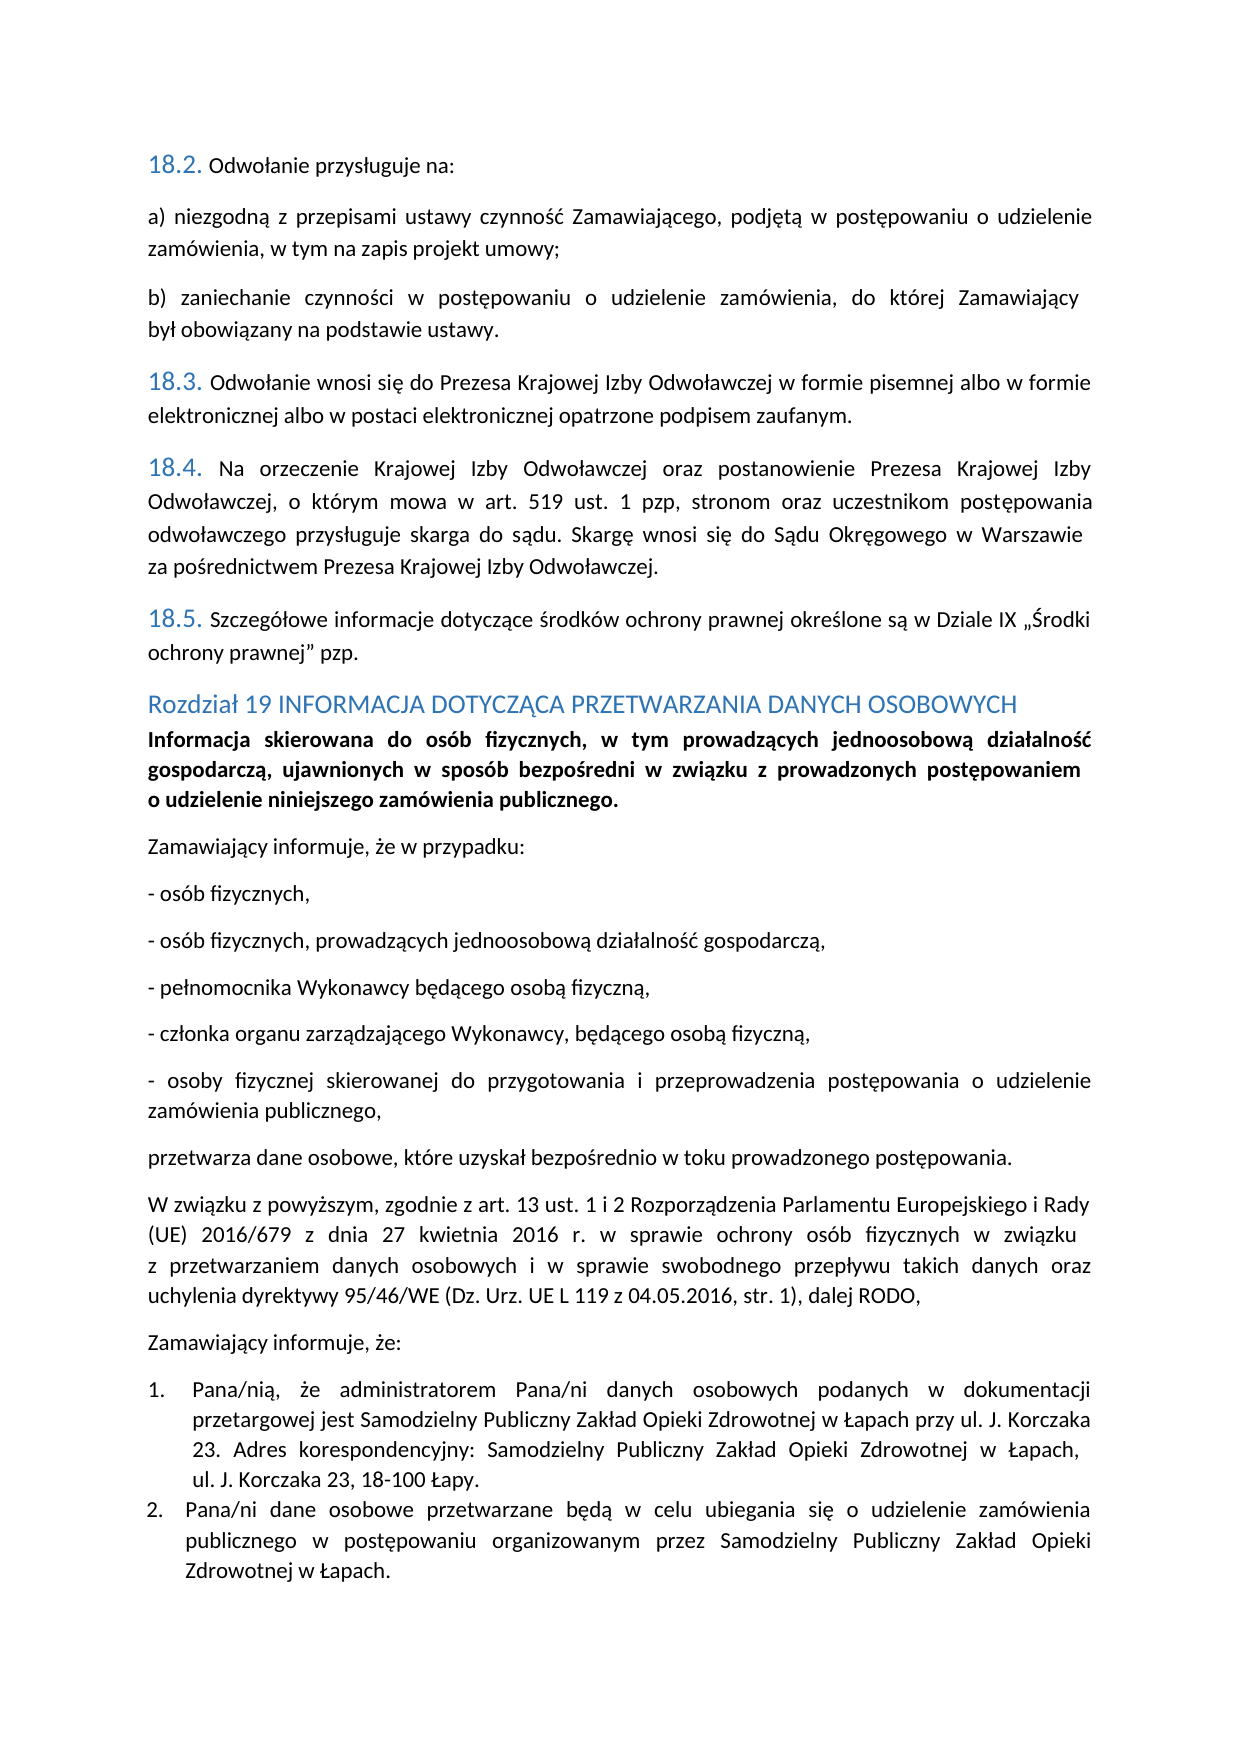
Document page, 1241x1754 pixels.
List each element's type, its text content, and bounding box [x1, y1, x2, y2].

text przetwarza dane osobowe, które uzyskał bezpośrednio w toku prowadzonego postępowania. [148, 1143, 1093, 1171]
text 18.3. Odwołanie wnosi się do Prezesa Krajowej Izby Odwoławczej w formie pisemnej albo w formie elektronicznej albo w postaci elektronicznej opatrzone podpisem zaufanym. [148, 364, 1093, 429]
text 18.4. Na orzeczenie Krajowej Izby Odwoławczej oraz postanowienie Prezesa Krajowej Izby Odwoławczej, o którym mowa w art. 519 ust. 1 pzp, stronom oraz uczestnikom postępowania odwoławczego przysługuje skarga do sądu. Skargę wnosi się do Sądu Okręgowego w Warszawie za pośrednictwem Prezesa Krajowej Izby Odwoławczej. [148, 450, 1093, 580]
text - pełnomocnika Wykonawcy będącego osobą fizyczną, [148, 973, 1093, 1001]
text - osób fizycznych, [148, 879, 1093, 907]
list Pana/ni dane osobowe przetwarzane będą w celu ubiegania się o udzielenie zamówienia publicznego w postępowaniu organizowanym przez Samodzielny Publiczny Zakład Opieki Zdrowotnej w Łapach. [146, 1496, 1093, 1584]
subtitle Rozdział 19 INFORMACJA DOTYCZĄCA PRZETWARZANIA DANYCH OSOBOWYCH [148, 687, 1093, 720]
text W związku z powyższym, zgodnie z art. 13 ust. 1 i 2 Rozporządzenia Parlamentu Europejskiego i Rady (UE) 2016/679 z dnia 27 kwietnia 2016 r. w sprawie ochrony osób fizycznych w związku z przetwarzaniem danych osobowych i w sprawie swobodnego przepływu takich danych oraz uchylenia dyrektywy 95/46/WE (Dz. Urz. UE L 119 z 04.05.2016, str. 1), dalej RODO, [148, 1190, 1093, 1309]
text a) niezgodną z przepisami ustawy czynność Zamawiającego, podjętą w postępowaniu o udzielenie zamówienia, w tym na zapis projekt umowy; [148, 202, 1093, 262]
text Informacja skierowana do osób fizycznych, w tym prowadzących jednoosobową działalność gospodarczą, ujawnionych w sposób bezpośredni w związku z prowadzonych postępowaniem o udzielenie niniejszego zamówienia publicznego. [148, 725, 1093, 813]
text 18.5. Szczegółowe informacje dotyczące środków ochrony prawnej określone są w Dziale IX „Środki ochrony prawnej” pzp. [148, 601, 1093, 666]
text - członka organu zarządzającego Wykonawcy, będącego osobą fizyczną, [148, 1019, 1093, 1047]
text - osoby fizycznej skierowanej do przygotowania i przeprowadzenia postępowania o udzielenie zamówienia publicznego, [148, 1066, 1093, 1124]
text - osób fizycznych, prowadzących jednoosobową działalność gospodarczą, [148, 926, 1093, 954]
text 18.2. Odwołanie przysługuje na: [148, 148, 1093, 181]
text Zamawiający informuje, że: [148, 1328, 1093, 1356]
text b) zaniechanie czynności w postępowaniu o udzielenie zamówienia, do której Zamawiający był obowiązany na podstawie ustawy. [148, 283, 1093, 343]
text Zamawiający informuje, że w przypadku: [148, 832, 1093, 860]
list Pana/nią, że administratorem Pana/ni danych osobowych podanych w dokumentacji przetargowej jest Samodzielny Publiczny Zakład Opieki Zdrowotnej w Łapach przy ul. J. Korczaka 23. Adres korespondencyjny: Samodzielny Publiczny Zakład Opieki Zdrowotnej w Łapach, ul. J. Korczaka 23, 18-100 Łapy. [148, 1375, 1093, 1493]
